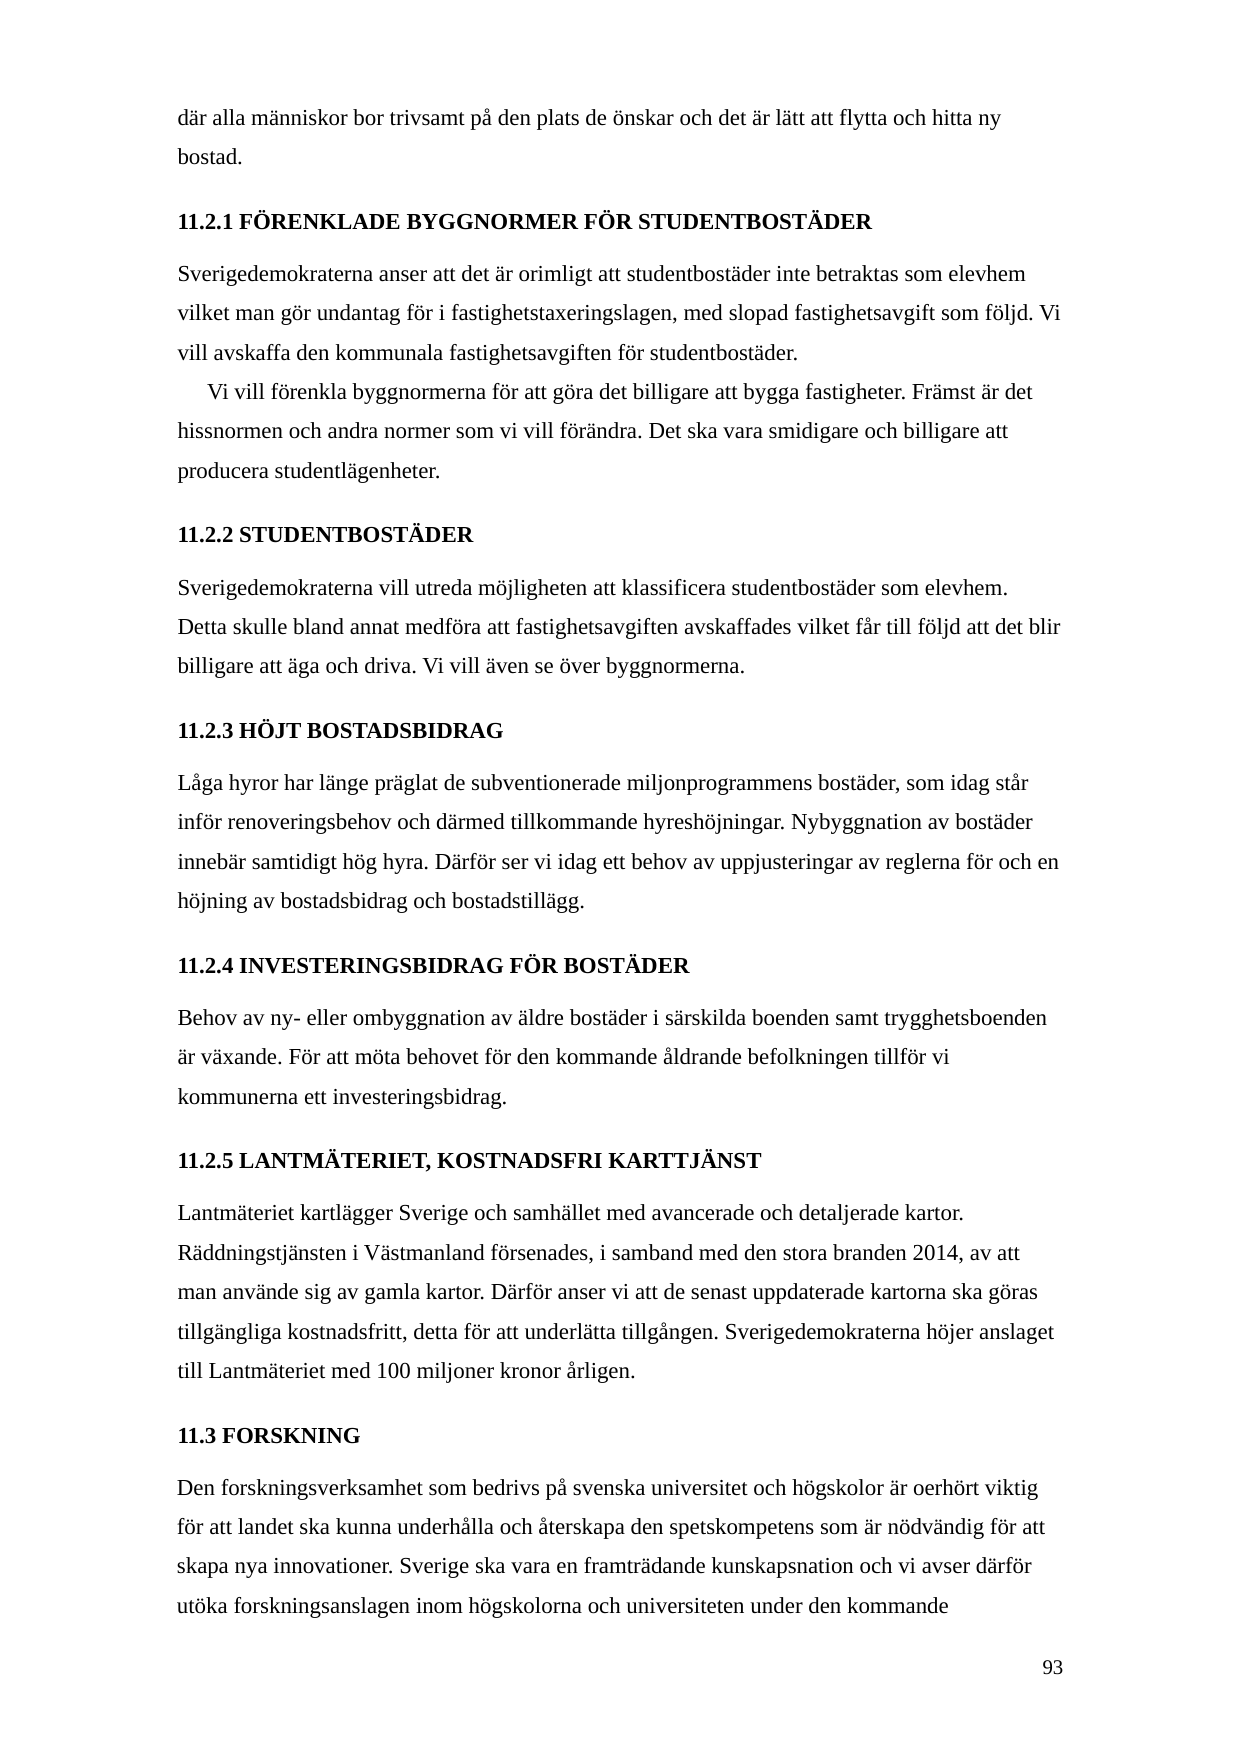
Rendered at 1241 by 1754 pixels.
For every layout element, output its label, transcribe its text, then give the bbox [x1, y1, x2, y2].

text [177, 1474, 1047, 1618]
subtitle 11.2.1 FÖRENKLADE BYGGNORMER FÖR STUDENTBOSTÄDER [177, 208, 1063, 234]
text Lantmäteriet kartlägger Sverige och samhället med avancerade och detaljerade kartor. Räddningstjänsten i Västmanland försenades, i samband med den stora branden 2014, av att man använde sig av gamla kartor. Därför anser vi att de senast uppdaterade kartorna ska göras tillgängliga kostnadsfritt, detta för att underlätta tillgången. Sverigedemokraterna höjer anslaget till Lantmäteriet med 100 miljoner kronor årligen. [177, 1199, 1063, 1383]
subtitle 11.3 FORSKNING [177, 1422, 1063, 1448]
subtitle 11.2.2 STUDENTBOSTÄDER [177, 522, 1063, 548]
text Vi vill förenkla byggnormerna för att göra det billigare att bygga fastigheter. Främst är det hissnormen och andra normer som vi vill förändra. Det ska vara smidigare och billigare att producera studentlägenheter. [177, 378, 1063, 483]
subtitle 11.2.4 INVESTERINGSBIDRAG FÖR BOSTÄDER [177, 952, 1063, 978]
text Låga hyror har länge präglat de subventionerade miljonprogrammens bostäder, som idag står inför renoveringsbehov och därmed tillkommande hyreshöjningar. Nybyggnation av bostäder innebär samtidigt hög hyra. Därför ser vi idag ett behov av uppjusteringar av reglerna för och en höjning av bostadsbidrag och bostadstillägg. [177, 769, 1063, 914]
subtitle 11.2.3 HÖJT BOSTADSBIDRAG [177, 717, 1063, 743]
text Behov av ny- eller ombyggnation av äldre bostäder i särskilda boenden samt trygghetsboenden är växande. För att möta behovet för den kommande åldrande befolkningen tillför vi kommunerna ett investeringsbidrag. [177, 1004, 1063, 1109]
text Sverigedemokraterna vill utreda möjligheten att klassificera studentbostäder som elevhem. Detta skulle bland annat medföra att fastighetsavgiften avskaffades vilket får till följd att det blir billigare att äga och driva. Vi vill även se över byggnormerna. [177, 573, 1063, 679]
subtitle 11.2.5 LANTMÄTERIET, KOSTNADSFRI KARTTJÄNST [177, 1147, 1063, 1174]
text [177, 104, 1063, 169]
text Sverigedemokraterna anser att det är orimligt att studentbostäder inte betraktas som elevhem vilket man gör undantag för i fastighetstaxeringslagen, med slopad fastighetsavgift som följd. Vi vill avskaffa den kommunala fastighetsavgiften för studentbostäder. [177, 260, 1063, 365]
